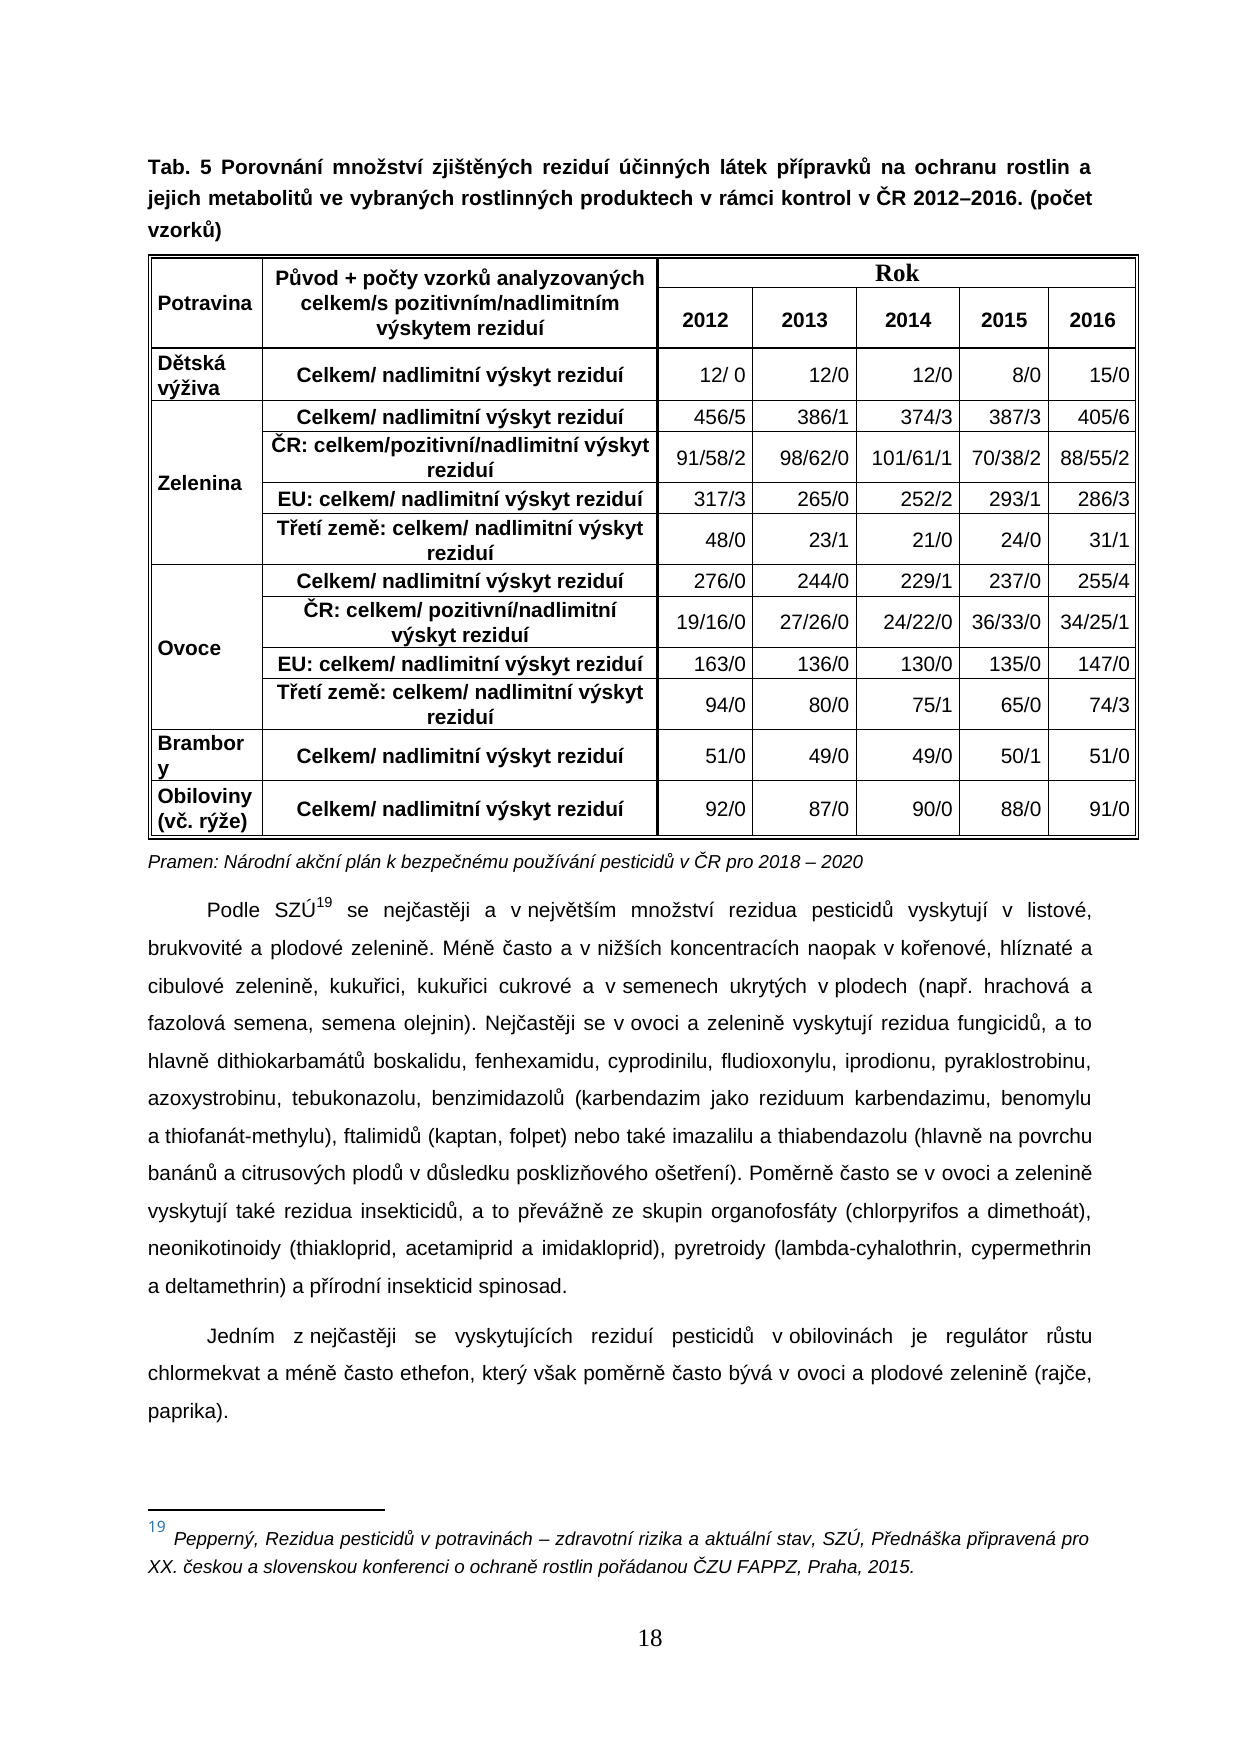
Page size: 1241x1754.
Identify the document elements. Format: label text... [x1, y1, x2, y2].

table_cell 87/0 [753, 781, 856, 835]
table_cell Celkem/ nadlimitní výskyt reziduí [263, 349, 656, 400]
text Pramen: Národní akční plán k bezpečnému používání pesticidů v ČR pro 2018 – 2020 [148, 846, 1093, 873]
table_cell Dětská výživa [152, 349, 262, 400]
table_cell 94/0 [659, 679, 752, 729]
table_header Potravina [152, 259, 262, 347]
table_cell 163/0 [659, 648, 752, 678]
table_cell 229/1 [857, 565, 959, 596]
table_cell 49/0 [857, 730, 959, 780]
table_cell 244/0 [753, 565, 856, 596]
table_cell 130/0 [857, 648, 959, 678]
table_cell 2012 [659, 288, 752, 347]
table_cell 136/0 [753, 648, 856, 678]
table_cell 255/4 [1049, 565, 1135, 596]
table_cell Celkem/ nadlimitní výskyt reziduí [263, 565, 656, 596]
table_cell 91/58/2 [659, 432, 752, 482]
table_cell ČR: celkem/ pozitivní/nadlimitní výskyt reziduí [263, 597, 656, 647]
table_cell 2016 [1049, 288, 1135, 347]
table_cell 135/0 [960, 648, 1048, 678]
table_cell 88/0 [960, 781, 1048, 835]
table_cell 36/33/0 [960, 597, 1048, 647]
table_cell Ovoce [152, 565, 262, 729]
text Tab. 5 Porovnání množství zjištěných reziduí účinných látek přípravků na ochranu rostlin a jejich metabolitů ve vybraných rostlinných produktech v rámci kontrol v ČR 2012–2016. (počet vzorků) [148, 148, 1093, 241]
table_cell 34/25/1 [1049, 597, 1135, 647]
table_cell 317/3 [659, 483, 752, 513]
table_cell 23/1 [753, 514, 856, 564]
table_cell 387/3 [960, 401, 1048, 431]
table_cell 92/0 [659, 781, 752, 835]
table_cell 24/0 [960, 514, 1048, 564]
table_cell Třetí země: celkem/ nadlimitní výskyt reziduí [263, 514, 656, 564]
table_cell 2014 [857, 288, 959, 347]
table_cell EU: celkem/ nadlimitní výskyt reziduí [263, 648, 656, 678]
table_cell Celkem/ nadlimitní výskyt reziduí [263, 730, 656, 780]
table_cell 51/0 [659, 730, 752, 780]
table_cell 21/0 [857, 514, 959, 564]
table_cell 49/0 [753, 730, 856, 780]
table_cell 50/1 [960, 730, 1048, 780]
table_cell Brambory [152, 730, 262, 780]
table_cell 70/38/2 [960, 432, 1048, 482]
table_cell 31/1 [1049, 514, 1135, 564]
table_cell 24/22/0 [857, 597, 959, 647]
table_cell 51/0 [1049, 730, 1135, 780]
table_cell 265/0 [753, 483, 856, 513]
table_header Původ + počty vzorků analyzovaných celkem/s pozitivním/nadlimitním výskytem reziduí [263, 259, 656, 347]
table_cell 12/0 [753, 349, 856, 400]
table_cell 237/0 [960, 565, 1048, 596]
table_cell EU: celkem/ nadlimitní výskyt reziduí [263, 483, 656, 513]
table_cell ČR: celkem/pozitivní/nadlimitní výskyt reziduí [263, 432, 656, 482]
text Podle SZÚ se nejčastěji a v největším množství rezidua pesticidů vyskytují v listové, brukvovité a plodové zelenině. Méně často a v nižších koncentracích naopak v kořenové, hlíznaté a cibulové zelenině, kukuřici, kukuřici cukrové a v semenech ukrytých v plodech (např. hrachová a fazolová semena, semena olejnin). Nejčastěji se v ovoci a zelenině vyskytují rezidua fungicidů, a to hlavně dithiokarbamátů boskalidu, fenhexamidu, cyprodinilu, fludioxonylu, iprodionu, pyraklostrobinu, azoxystrobinu, tebukonazolu, benzimidazolů (karbendazim jako reziduum karbendazimu, benomylu a thiofanát-methylu), ftalimidů (kaptan, folpet) nebo také imazalilu a thiabendazolu (hlavně na povrchu banánů a citrusových plodů v důsledku posklizňového ošetření). Poměrně často se v ovoci a zelenině vyskytují také rezidua insekticidů, a to převážně ze skupin organofosfáty (chlorpyrifos a dimethoát), neonikotinoidy (thiakloprid, acetamiprid a imidakloprid), pyretroidy (lambda-cyhalothrin, cypermethrin a deltamethrin) a přírodní insekticid spinosad. [148, 885, 1093, 1298]
table_cell Třetí země: celkem/ nadlimitní výskyt reziduí [263, 679, 656, 729]
table_cell 405/6 [1049, 401, 1135, 431]
table_cell Celkem/ nadlimitní výskyt reziduí [263, 781, 656, 835]
table_cell 386/1 [753, 401, 856, 431]
table_cell 80/0 [753, 679, 856, 729]
table_cell 456/5 [659, 401, 752, 431]
table_cell Obiloviny (vč. rýže) [152, 781, 262, 835]
table_header Rok [659, 259, 1135, 287]
table_cell 75/1 [857, 679, 959, 729]
table_cell 12/0 [857, 349, 959, 400]
table_cell 101/61/1 [857, 432, 959, 482]
table_cell Zelenina [152, 401, 262, 564]
text Jedním z nejčastěji se vyskytujících reziduí pesticidů v obilovinách je regulátor růstu chlormekvat a méně často ethefon, který však poměrně často bývá v ovoci a plodové zelenině (rajče, paprika). [148, 1310, 1093, 1423]
table_cell 2013 [753, 288, 856, 347]
table_cell 88/55/2 [1049, 432, 1135, 482]
table_cell 90/0 [857, 781, 959, 835]
table_cell 252/2 [857, 483, 959, 513]
table_cell 27/26/0 [753, 597, 856, 647]
table_cell 374/3 [857, 401, 959, 431]
table_cell 147/0 [1049, 648, 1135, 678]
table_cell 293/1 [960, 483, 1048, 513]
table_cell 19/16/0 [659, 597, 752, 647]
table_cell 65/0 [960, 679, 1048, 729]
table_cell 98/62/0 [753, 432, 856, 482]
table_cell Celkem/ nadlimitní výskyt reziduí [263, 401, 656, 431]
table_cell 276/0 [659, 565, 752, 596]
table_cell 74/3 [1049, 679, 1135, 729]
table_cell 8/0 [960, 349, 1048, 400]
table_cell 2015 [960, 288, 1048, 347]
table_cell 286/3 [1049, 483, 1135, 513]
table_cell 48/0 [659, 514, 752, 564]
table_cell 91/0 [1049, 781, 1135, 835]
table_cell 12/ 0 [659, 349, 752, 400]
table_cell 15/0 [1049, 349, 1135, 400]
